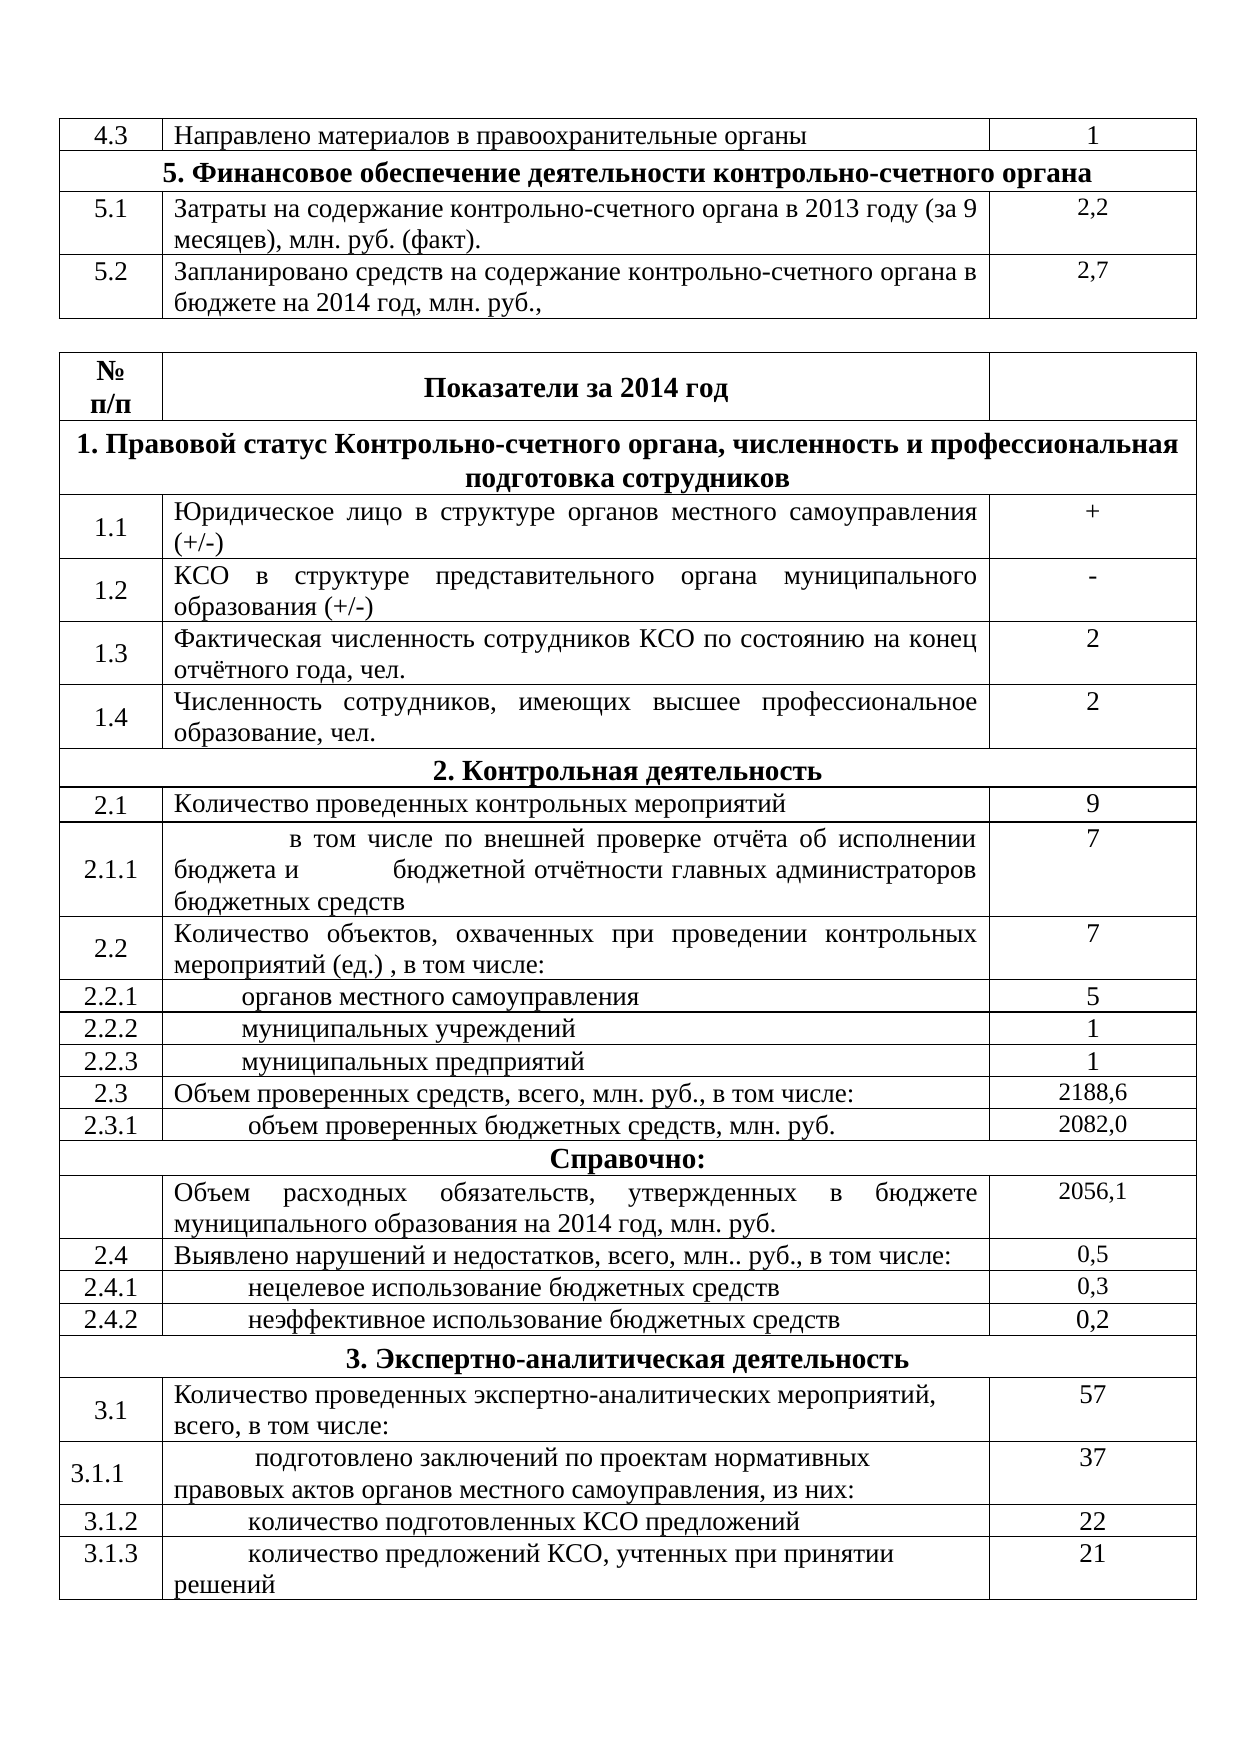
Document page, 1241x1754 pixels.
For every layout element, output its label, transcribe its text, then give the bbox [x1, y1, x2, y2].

table_cell 9 [990, 788, 1196, 821]
table_cell 0,5 [990, 1239, 1196, 1270]
table_cell Численность сотрудников, имеющих высшее профессиональное образование, чел. [163, 685, 989, 748]
table_cell неэффективное использование бюджетных средств [163, 1304, 989, 1334]
table_cell 3.1 [60, 1378, 162, 1441]
table_cell 2,7 [990, 255, 1196, 317]
table_cell 2.4.2 [60, 1304, 162, 1334]
table_cell 2.1.1 [60, 823, 162, 916]
table_header [990, 353, 1196, 420]
table_cell нецелевое использование бюджетных средств [163, 1271, 989, 1302]
table_cell 5.1 [60, 192, 162, 254]
table_cell 1.4 [60, 685, 162, 748]
table_cell Юридическое лицо в структуре органов местного самоуправления (+/-) [163, 495, 989, 558]
table_cell Затраты на содержание контрольно-счетного органа в 2013 году (за 9 месяцев), млн. руб. (факт). [163, 192, 989, 254]
table_cell 57 [990, 1378, 1196, 1441]
table_cell 2.1 [60, 788, 162, 821]
table_cell 37 [990, 1442, 1196, 1504]
table_cell 1 [990, 1045, 1196, 1076]
table_cell Направлено материалов в правоохранительные органы [163, 119, 989, 150]
table_cell 21 [990, 1537, 1196, 1599]
table_header Показатели за 2014 год [163, 353, 989, 420]
table_cell 2056,1 [990, 1176, 1196, 1238]
table_cell Справочно: [60, 1141, 1196, 1175]
table_cell Количество проведенных экспертно-аналитических мероприятий, всего, в том числе: [163, 1378, 989, 1441]
table_cell 7 [990, 823, 1196, 916]
table_cell количество предложений КСО, учтенных при принятии решений [163, 1537, 989, 1599]
table_cell 3. Экспертно-аналитическая деятельность [60, 1336, 1196, 1377]
table_cell 1 [990, 1013, 1196, 1043]
table_cell Фактическая численность сотрудников КСО по состоянию на конец отчётного года, чел. [163, 622, 989, 684]
table_cell 3.1.2 [60, 1505, 162, 1536]
table_cell количество подготовленных КСО предложений [163, 1505, 989, 1536]
table_cell 5. Финансовое обеспечение деятельности контрольно-счетного органа [60, 151, 1196, 191]
table_cell муниципальных предприятий [163, 1045, 989, 1076]
table_cell 2.2.3 [60, 1045, 162, 1076]
table_cell 0,2 [990, 1304, 1196, 1334]
table_cell Выявлено нарушений и недостатков, всего, млн.. руб., в том числе: [163, 1239, 989, 1270]
table_cell органов местного самоуправления [163, 980, 989, 1011]
table_cell 7 [990, 917, 1196, 979]
table_cell 3.1.1 [60, 1442, 162, 1504]
table_cell 2,2 [990, 192, 1196, 254]
table_cell Объем проверенных средств, всего, млн. руб., в том числе: [163, 1077, 989, 1108]
table_cell 2.3.1 [60, 1109, 162, 1140]
table_cell 2082,0 [990, 1109, 1196, 1140]
table_cell подготовлено заключений по проектам нормативных правовых актов органов местного самоуправления, из них: [163, 1442, 989, 1504]
table_cell объем проверенных бюджетных средств, млн. руб. [163, 1109, 989, 1140]
table_cell 2. Контрольная деятельность [60, 749, 1196, 786]
table_cell 22 [990, 1505, 1196, 1536]
table_cell 4.3 [60, 119, 162, 150]
table_cell в том числе по внешней проверке отчёта об исполнении бюджета и бюджетной отчётности главных администраторов бюджетных средств [163, 823, 989, 916]
table_cell 2.3 [60, 1077, 162, 1108]
table_cell 2188,6 [990, 1077, 1196, 1108]
table_cell 1.1 [60, 495, 162, 558]
table_cell 2.2 [60, 917, 162, 979]
table_cell Запланировано средств на содержание контрольно-счетного органа в бюджете на 2014 год, млн. руб., [163, 255, 989, 317]
table_cell Объем расходных обязательств, утвержденных в бюджете муниципального образования на 2014 год, млн. руб. [163, 1176, 989, 1238]
table_cell 1. Правовой статус Контрольно-счетного органа, численность и профессиональная подготовка сотрудников [60, 421, 1196, 494]
table_cell 5.2 [60, 255, 162, 317]
table_cell 2.2.1 [60, 980, 162, 1011]
table_cell [60, 1176, 162, 1238]
table_cell 2 [990, 622, 1196, 684]
table_cell 1.2 [60, 559, 162, 621]
table_header № п/п [60, 353, 162, 420]
table_cell 1.3 [60, 622, 162, 684]
table_cell муниципальных учреждений [163, 1013, 989, 1043]
table_cell 5 [990, 980, 1196, 1011]
table_cell Количество проведенных контрольных мероприятий [163, 788, 989, 821]
table_cell 2.4.1 [60, 1271, 162, 1302]
table_cell 0,3 [990, 1271, 1196, 1302]
table_cell Количество объектов, охваченных при проведении контрольных мероприятий (ед.) , в том числе: [163, 917, 989, 979]
table_cell 2.4 [60, 1239, 162, 1270]
table_cell 1 [990, 119, 1196, 150]
table_cell КСО в структуре представительного органа муниципального образования (+/-) [163, 559, 989, 621]
table_cell 2 [990, 685, 1196, 748]
table_cell + [990, 495, 1196, 558]
table_cell - [990, 559, 1196, 621]
table_cell 2.2.2 [60, 1013, 162, 1043]
table_cell 3.1.3 [60, 1537, 162, 1599]
